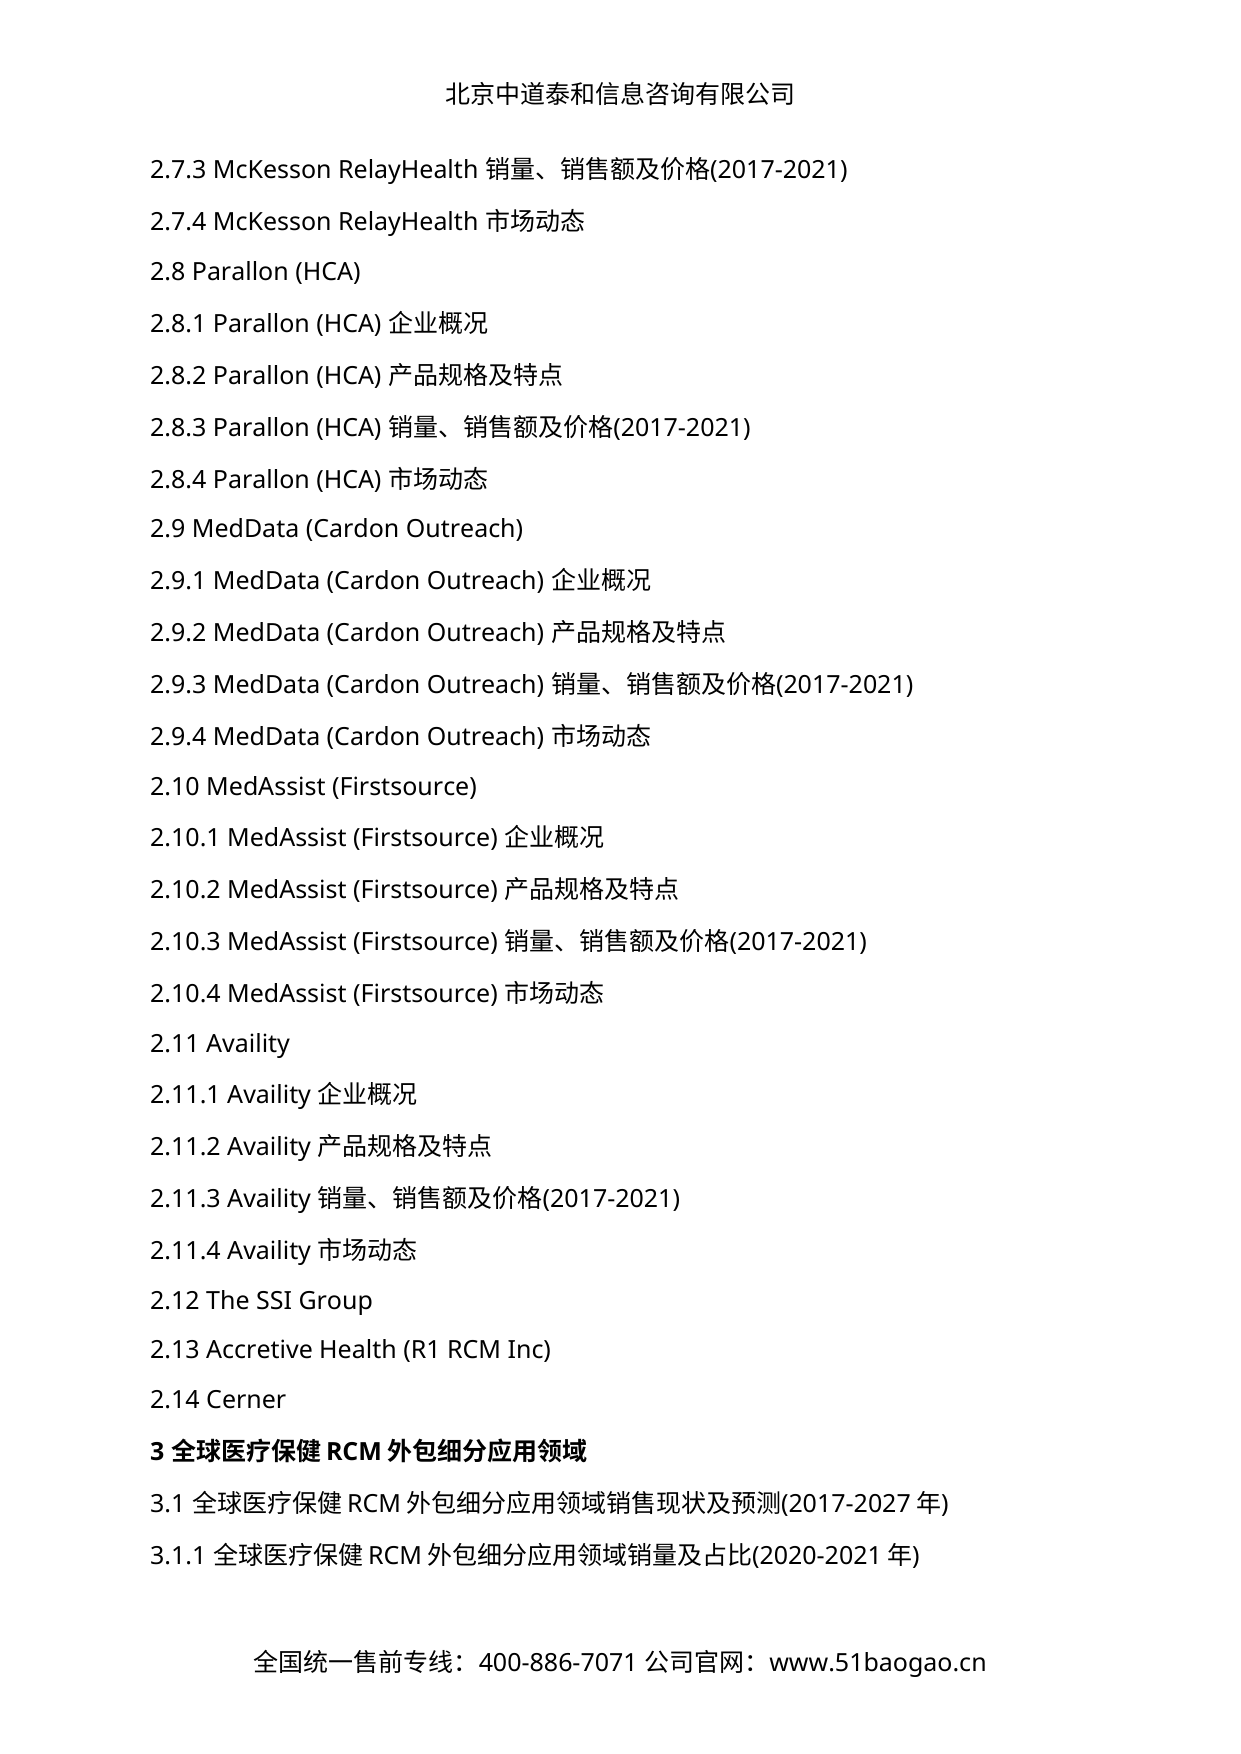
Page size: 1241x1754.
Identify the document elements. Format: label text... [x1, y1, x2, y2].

text 2.11.3 Availity 销量、销售额及价格(2017-2021) [150, 1179, 1090, 1215]
text 2.11.2 Availity 产品规格及特点 [150, 1127, 1090, 1163]
text 2.9.4 MedData (Cardon Outreach) 市场动态 [150, 716, 1090, 752]
text 2.11.1 Availity 企业概况 [150, 1075, 1090, 1111]
text 2.7.3 McKesson RelayHealth 销量、销售额及价格(2017-2021) [150, 150, 1090, 186]
text 2.8.3 Parallon (HCA) 销量、销售额及价格(2017-2021) [150, 407, 1090, 443]
text 2.9.3 MedData (Cardon Outreach) 销量、销售额及价格(2017-2021) [150, 664, 1090, 701]
text 3.1 全球医疗保健RCM外包细分应用领域销售现状及预测(2017-2027年) [150, 1483, 1090, 1520]
text 2.9 MedData (Cardon Outreach) [150, 511, 1090, 545]
text 2.10.3 MedAssist (Firstsource) 销量、销售额及价格(2017-2021) [150, 922, 1090, 958]
text 2.8.2 Parallon (HCA) 产品规格及特点 [150, 355, 1090, 392]
text 3 全球医疗保健RCM外包细分应用领域 [150, 1432, 1090, 1468]
text 2.7.4 McKesson RelayHealth 市场动态 [150, 202, 1090, 238]
text 2.13 Accretive Health (R1 RCM Inc) [150, 1332, 1090, 1366]
text 2.10 MedAssist (Firstsource) [150, 768, 1090, 802]
text 2.10.2 MedAssist (Firstsource) 产品规格及特点 [150, 870, 1090, 906]
text 2.10.1 MedAssist (Firstsource) 企业概况 [150, 818, 1090, 854]
text 2.9.1 MedData (Cardon Outreach) 企业概况 [150, 561, 1090, 597]
text 2.14 Cerner [150, 1382, 1090, 1416]
text 2.10.4 MedAssist (Firstsource) 市场动态 [150, 973, 1090, 1010]
text 2.11.4 Availity 市场动态 [150, 1231, 1090, 1267]
text 2.9.2 MedData (Cardon Outreach) 产品规格及特点 [150, 612, 1090, 649]
text 2.12 The SSI Group [150, 1282, 1090, 1317]
text 2.11 Availity [150, 1025, 1090, 1059]
text 2.8.4 Parallon (HCA) 市场动态 [150, 459, 1090, 495]
text 3.1.1 全球医疗保健RCM外包细分应用领域销量及占比(2020-2021年) [150, 1535, 1090, 1572]
text 2.8.1 Parallon (HCA) 企业概况 [150, 303, 1090, 340]
text 2.8 Parallon (HCA) [150, 254, 1090, 288]
